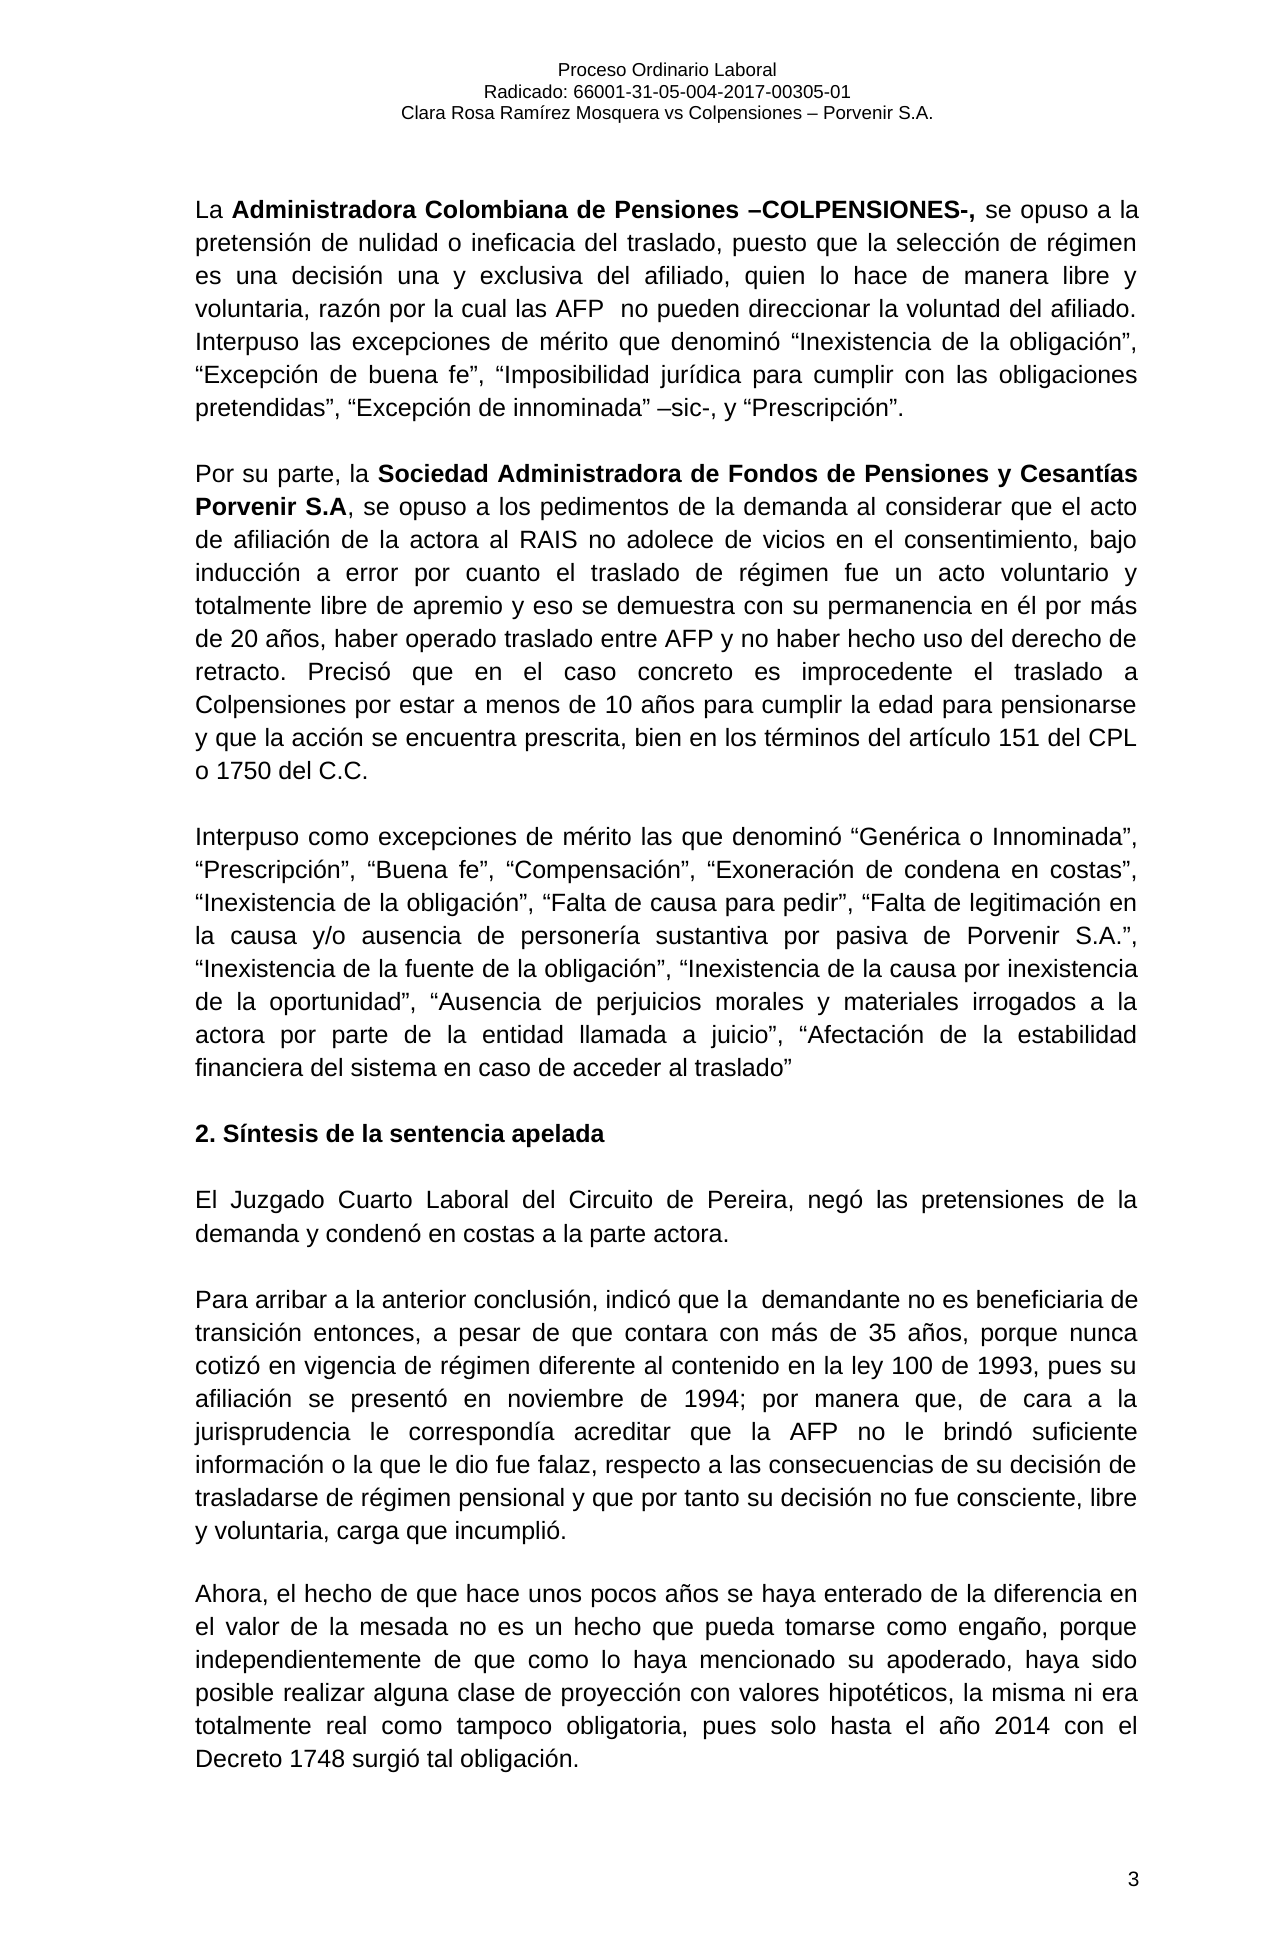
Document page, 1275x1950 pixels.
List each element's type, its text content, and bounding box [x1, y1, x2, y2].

text El Juzgado Cuarto Laboral del Circuito de Pereira, negó las pretensiones de la demanda y condenó en costas a la parte actora. [195, 1186, 1139, 1247]
text Interpuso como excepciones de mérito las que denominó “Genérica o Innominada”, “Prescripción”, “Buena fe”, “Compensación”, “Exoneración de condena en costas”, “Inexistencia de la obligación”, “Falta de causa para pedir”, “Falta de legitimación en la causa y/o ausencia de personería sustantiva por pasiva de Porvenir S.A.”, “Inexistencia de la fuente de la obligación”, “Inexistencia de la causa por inexistencia de la oportunidad”, “Ausencia de perjuicios morales y materiales irrogados a la actora por parte de la entidad llamada a juicio”, “Afectación de la estabilidad financiera del sistema en caso de acceder al traslado” [195, 822, 1139, 1082]
text 2. Síntesis de la sentencia apelada [195, 1119, 1139, 1148]
text Para arribar a la anterior conclusión, indicó que la demandante no es beneficiaria de transición entonces, a pesar de que contara con más de 35 años, porque nunca cotizó en vigencia de régimen diferente al contenido en la ley 100 de 1993, pues su afiliación se presentó en noviembre de 1994; por manera que, de cara a la jurisprudencia le correspondía acreditar que la AFP no le brindó suficiente información o la que le dio fue falaz, respecto a las consecuencias de su decisión de trasladarse de régimen pensional y que por tanto su decisión no fue consciente, libre y voluntaria, carga que incumplió. [195, 1284, 1139, 1544]
text Ahora, el hecho de que hace unos pocos años se haya enterado de la diferencia en el valor de la mesada no es un hecho que pueda tomarse como engaño, porque independientemente de que como lo haya mencionado su apoderado, haya sido posible realizar alguna clase de proyección con valores hipotéticos, la misma ni era totalmente real como tampoco obligatoria, pues solo hasta el año 2014 con el Decreto 1748 surgió tal obligación. [195, 1579, 1139, 1773]
text La Administradora Colombiana de Pensiones –COLPENSIONES-, se opuso a la pretensión de nulidad o ineficacia del traslado, puesto que la selección de régimen es una decisión una y exclusiva del afiliado, quien lo hace de manera libre y voluntaria, razón por la cual las AFP no pueden direccionar la voluntad del afiliado. Interpuso las excepciones de mérito que denominó “Inexistencia de la obligación”, “Excepción de buena fe”, “Imposibilidad jurídica para cumplir con las obligaciones pretendidas”, “Excepción de innominada” –sic-, y “Prescripción”. [195, 195, 1139, 422]
text Por su parte, la Sociedad Administradora de Fondos de Pensiones y Cesantías Porvenir S.A, se opuso a los pedimentos de la demanda al considerar que el acto de afiliación de la actora al RAIS no adolece de vicios en el consentimiento, bajo inducción a error por cuanto el traslado de régimen fue un acto voluntario y totalmente libre de apremio y eso se demuestra con su permanencia en él por más de 20 años, haber operado traslado entre AFP y no haber hecho uso del derecho de retracto. Precisó que en el caso concreto es improcedente el traslado a Colpensiones por estar a menos de 10 años para cumplir la edad para pensionarse y que la acción se encuentra prescrita, bien en los términos del artículo 151 del CPL o 1750 del C.C. [195, 459, 1139, 785]
